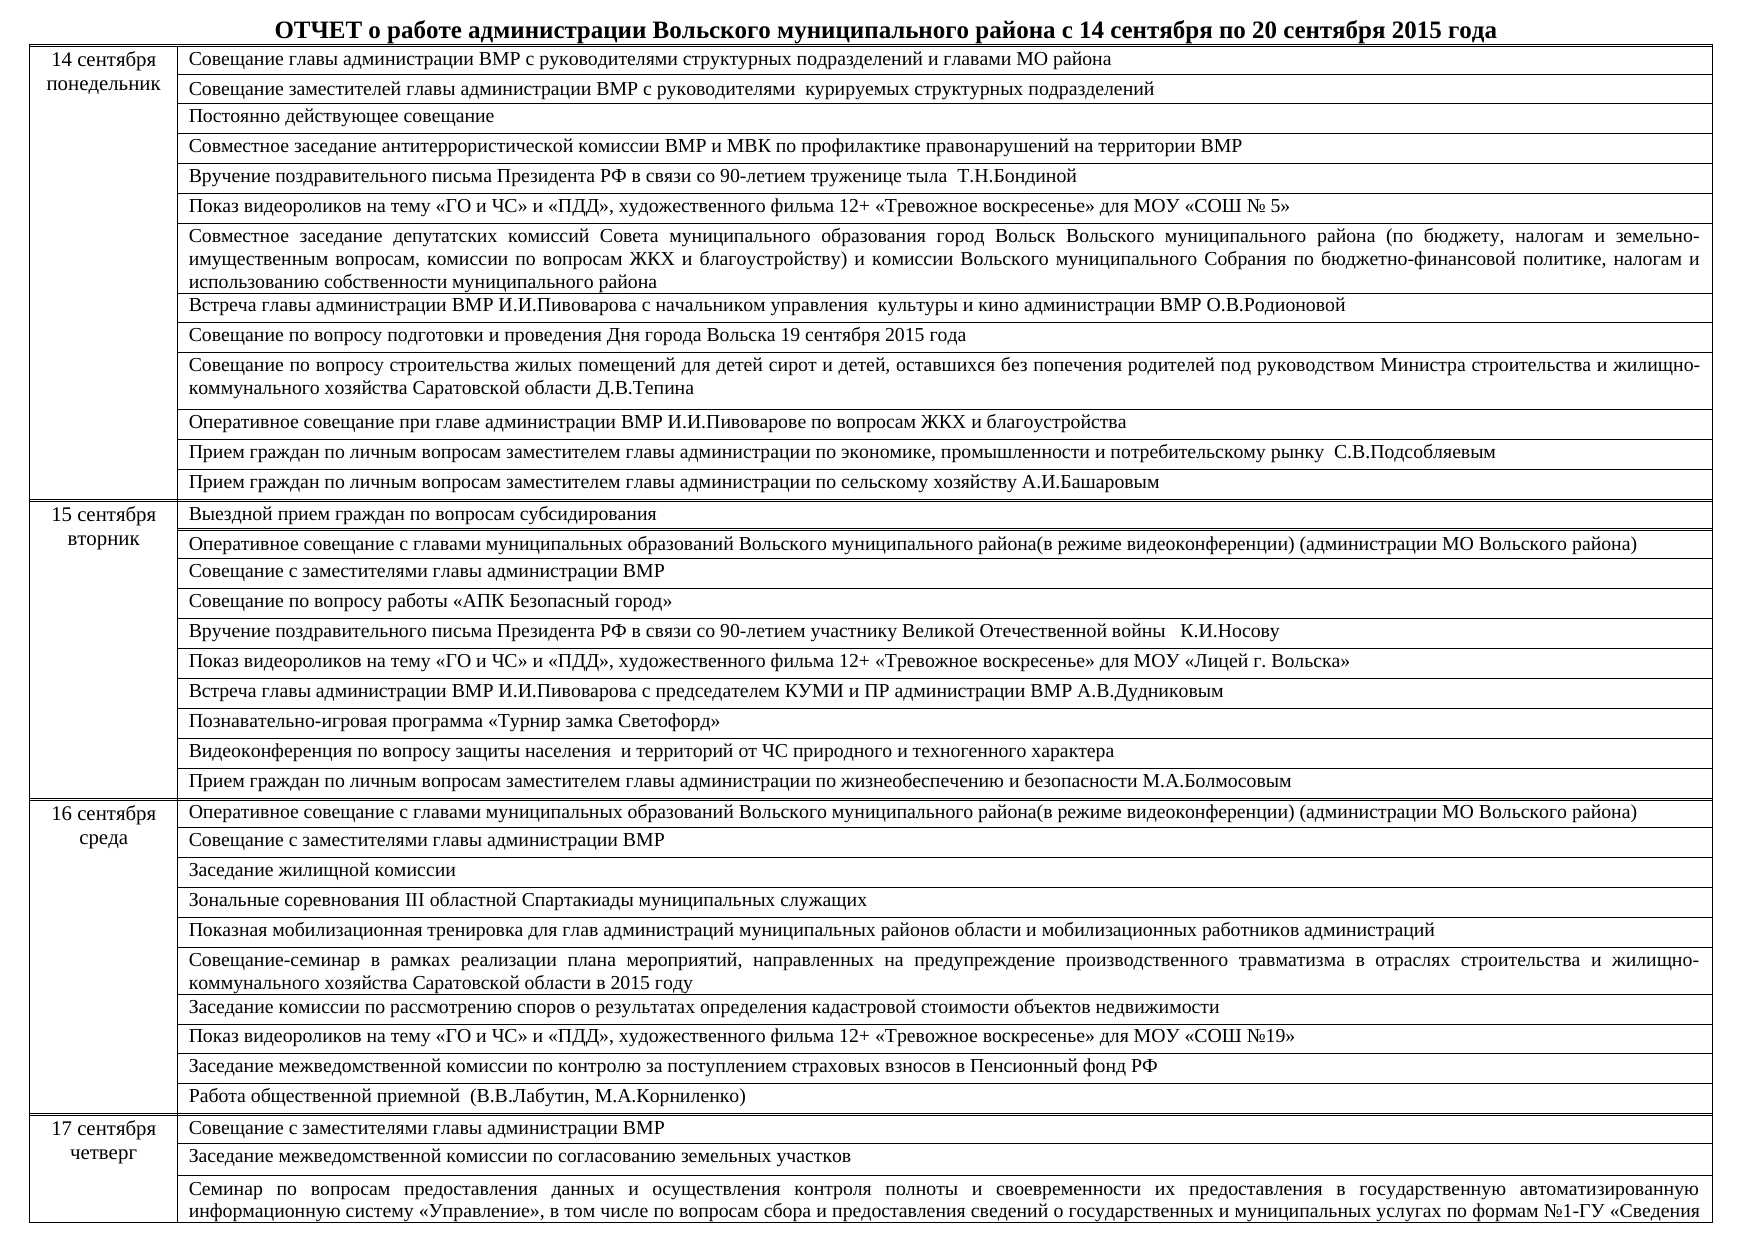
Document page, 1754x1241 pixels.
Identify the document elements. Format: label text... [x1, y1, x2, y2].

table_cell Прием граждан по личным вопросам заместителем главы администрации по экономике, промышленности и потребительскому рынку С.В.Подсобляевым [178, 440, 1712, 468]
table_cell Совещание с заместителями главы администрации ВМР [178, 1116, 1712, 1143]
table_cell Совещание по вопросу подготовки и проведения Дня города Вольска 19 сентября 2015 года [178, 323, 1712, 352]
table_cell Выездной прием граждан по вопросам субсидирования [178, 502, 1712, 528]
table_cell Видеоконференция по вопросу защиты населения и территорий от ЧС природного и техногенного характера [178, 739, 1712, 767]
table_cell Вручение поздравительного письма Президента РФ в связи со 90-летием труженице тыла Т.Н.Бондиной [178, 164, 1712, 193]
table_cell 15 сентября вторник [30, 502, 177, 797]
table_header 14 сентября понедельник [30, 47, 177, 498]
table_cell Встреча главы администрации ВМР И.И.Пивоварова с начальником управления культуры и кино администрации ВМР О.В.Родионовой [178, 294, 1712, 322]
table_cell Совместное заседание депутатских комиссий Совета муниципального образования город Вольск Вольского муниципального района (по бюджету, налогам и земельно-имущественным вопросам, комиссии по вопросам ЖКХ и благоустройству) и комиссии Вольского муниципального Собрания по бюджетно-финансовой политике, налогам и использованию собственности муниципального района [178, 224, 1712, 292]
table_cell Заседание жилищной комиссии [178, 858, 1712, 887]
table_cell Прием граждан по личным вопросам заместителем главы администрации по жизнеобеспечению и безопасности М.А.Болмосовым [178, 769, 1712, 797]
table_cell Вручение поздравительного письма Президента РФ в связи со 90-летием участнику Великой Отечественной войны К.И.Носову [178, 619, 1712, 648]
table_cell 16 сентября среда [30, 801, 177, 1113]
table_header Совещание главы администрации ВМР с руководителями структурных подразделений и главами МО района [178, 47, 1712, 73]
table_cell Показная мобилизационная тренировка для глав администраций муниципальных районов области и мобилизационных работников администраций [178, 918, 1712, 947]
table_cell Совещание-семинар в рамках реализации плана мероприятий, направленных на предупреждение производственного травматизма в отраслях строительства и жилищно-коммунального хозяйства Саратовской области в 2015 году [178, 948, 1712, 993]
table_cell Совещание с заместителями главы администрации ВМР [178, 559, 1712, 588]
table_cell Прием граждан по личным вопросам заместителем главы администрации по сельскому хозяйству А.И.Башаровым [178, 470, 1712, 498]
table_cell Показ видеороликов на тему «ГО и ЧС» и «ПДД», художественного фильма 12+ «Тревожное воскресенье» для МОУ «СОШ № 5» [178, 194, 1712, 223]
table_cell Совещание заместителей главы администрации ВМР с руководителями курируемых структурных подразделений [178, 75, 1712, 103]
table_cell Заседание межведомственной комиссии по контролю за поступлением страховых взносов в Пенсионный фонд РФ [178, 1054, 1712, 1083]
table_cell Показ видеороликов на тему «ГО и ЧС» и «ПДД», художественного фильма 12+ «Тревожное воскресенье» для МОУ «Лицей г. Вольска» [178, 649, 1712, 678]
table_cell Встреча главы администрации ВМР И.И.Пивоварова с председателем КУМИ и ПР администрации ВМР А.В.Дудниковым [178, 679, 1712, 708]
table_cell Совещание с заместителями главы администрации ВМР [178, 828, 1712, 857]
table_cell 17 сентября четверг [30, 1116, 177, 1222]
table_cell Зональные соревнования III областной Спартакиады муниципальных служащих [178, 888, 1712, 917]
table_cell Постоянно действующее совещание [178, 104, 1712, 133]
table_cell Совещание по вопросу работы «АПК Безопасный город» [178, 589, 1712, 618]
table_cell Познавательно-игровая программа «Турнир замка Светофорд» [178, 709, 1712, 738]
table_cell Показ видеороликов на тему «ГО и ЧС» и «ПДД», художественного фильма 12+ «Тревожное воскресенье» для МОУ «СОШ №19» [178, 1025, 1712, 1053]
table_cell Оперативное совещание с главами муниципальных образований Вольского муниципального района(в режиме видеоконференции) (администрации МО Вольского района) [178, 801, 1712, 827]
table_cell Работа общественной приемной (В.В.Лабутин, М.А.Корниленко) [178, 1084, 1712, 1113]
table_cell Заседание межведомственной комиссии по согласованию земельных участков [178, 1144, 1712, 1175]
table_cell Совместное заседание антитеррористической комиссии ВМР и МВК по профилактике правонарушений на территории ВМР [178, 134, 1712, 163]
table_cell Оперативное совещание при главе администрации ВМР И.И.Пивоварове по вопросам ЖКХ и благоустройства [178, 410, 1712, 439]
table_cell Заседание комиссии по рассмотрению споров о результатах определения кадастровой стоимости объектов недвижимости [178, 995, 1712, 1023]
text ОТЧЕТ о работе администрации Вольского муниципального района с 14 сентября по 20 сентября 2015 года [44, 15, 1728, 43]
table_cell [178, 1176, 1712, 1222]
table_cell Оперативное совещание с главами муниципальных образований Вольского муниципального района(в режиме видеоконференции) (администрации МО Вольского района) [178, 531, 1712, 558]
table_cell Совещание по вопросу строительства жилых помещений для детей сирот и детей, оставшихся без попечения родителей под руководством Министра строительства и жилищно-коммунального хозяйства Саратовской области Д.В.Тепина [178, 353, 1712, 409]
